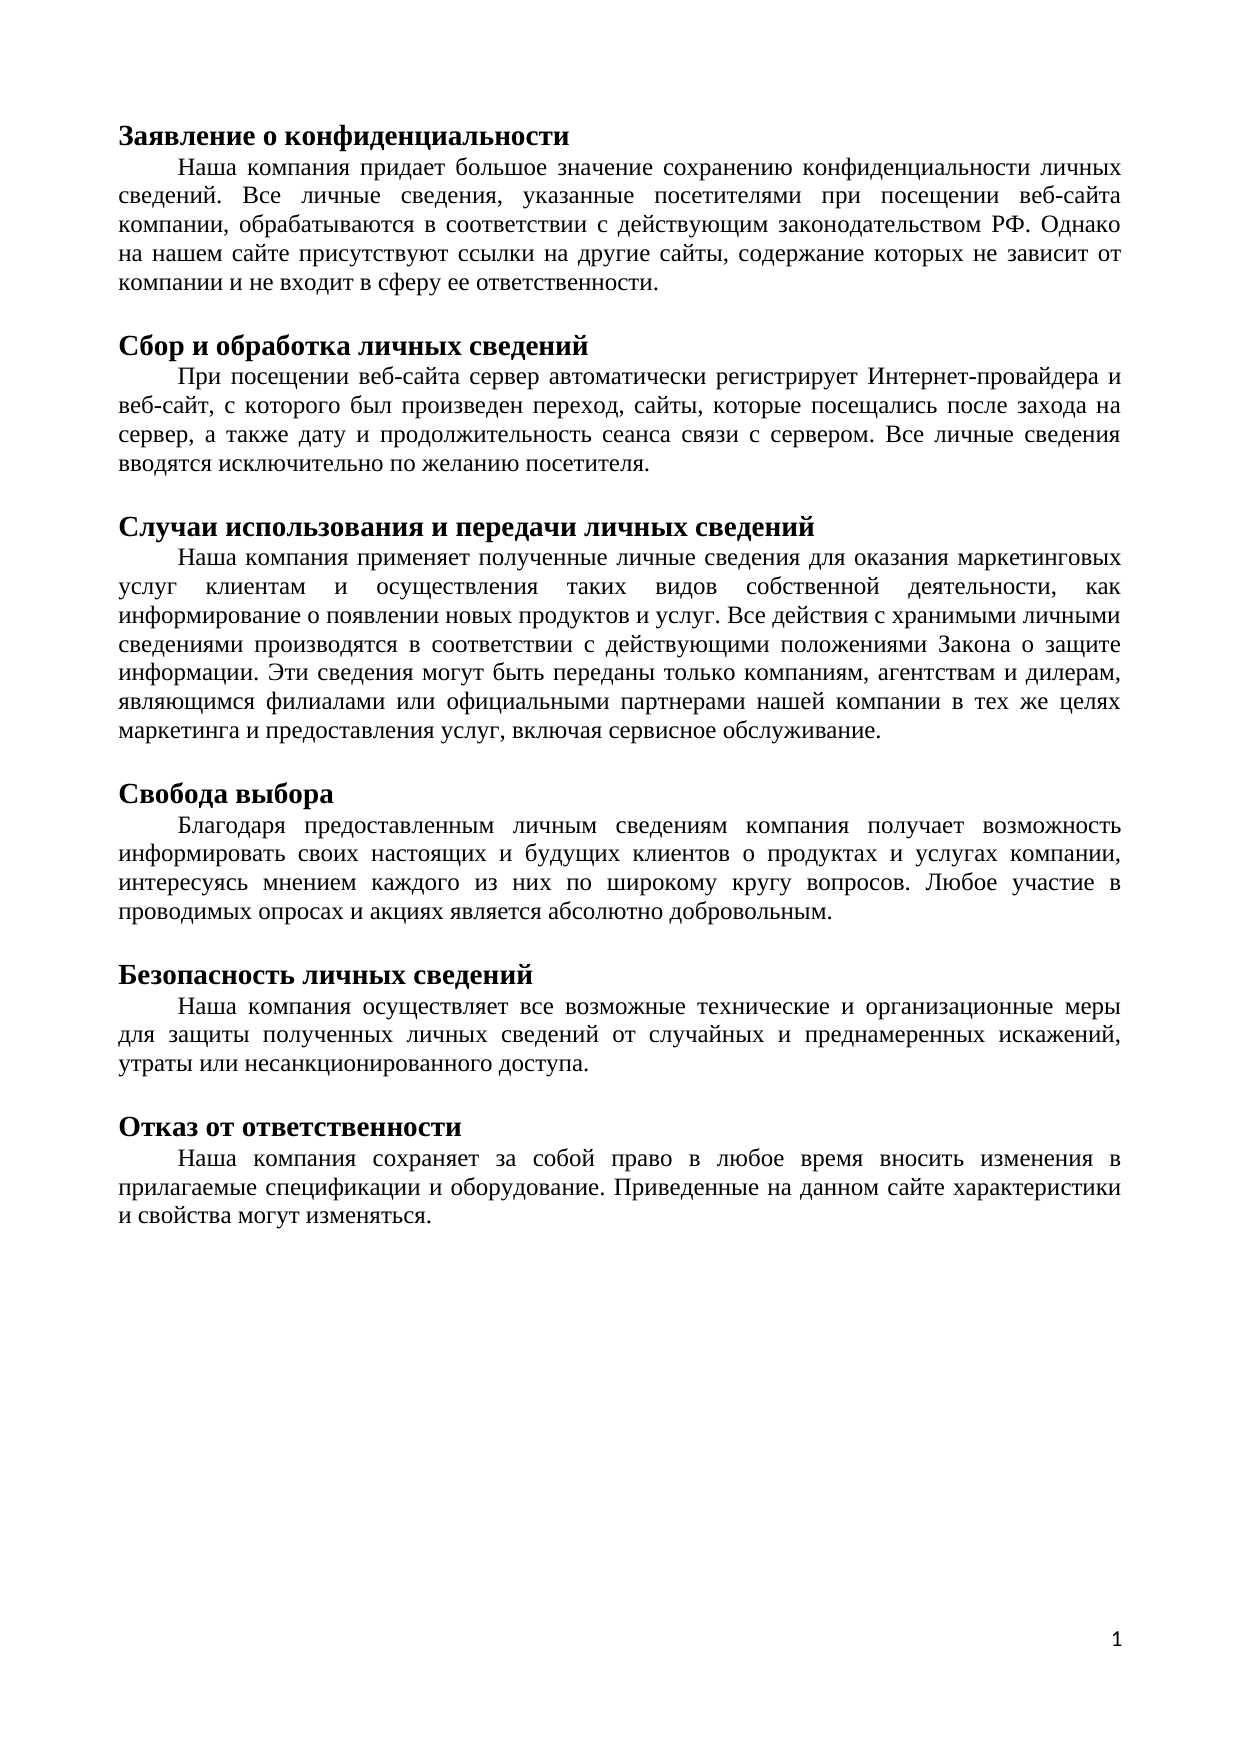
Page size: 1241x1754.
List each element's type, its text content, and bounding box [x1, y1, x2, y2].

text При посещении веб-сайта сервер автоматически регистрирует Интернет-провайдера и веб-сайт, с которого был произведен переход, сайты, которые посещались после захода на сервер, а также дату и продолжительность сеанса связи с сервером. Все личные сведения вводятся исключительно по желанию посетителя. [118, 361, 1122, 476]
text Случаи использования и передачи личных сведений [118, 509, 1122, 542]
text Благодаря предоставленным личным сведениям компания получает возможность информировать своих настоящих и будущих клиентов о продуктах и услугах компании, интересуясь мнением каждого из них по широкому кругу вопросов. Любое участие в проводимых опросах и акциях является абсолютно добровольным. [118, 810, 1122, 925]
text Заявление о конфиденциальности [118, 118, 1122, 152]
text Наша компания придает большое значение сохранению конфиденциальности личных сведений. Все личные сведения, указанные посетителями при посещении веб-сайта компании, обрабатываются в соответствии с действующим законодательством РФ. Однако на нашем сайте присутствуют ссылки на другие сайты, содержание которых не зависит от компании и не входит в сферу ее ответственности. [118, 152, 1122, 295]
text Сбор и обработка личных сведений [118, 328, 1122, 361]
text Наша компания осуществляет все возможные технические и организационные меры для защиты полученных личных сведений от случайных и преднамеренных искажений, утраты или несанкционированного доступа. [118, 991, 1122, 1077]
text Безопасность личных сведений [118, 957, 1122, 991]
text Свобода выбора [118, 776, 1122, 810]
text Отказ от ответственности [118, 1109, 1122, 1143]
text Наша компания применяет полученные личные сведения для оказания маркетинговых услуг клиентам и осуществления таких видов собственной деятельности, как информирование о появлении новых продуктов и услуг. Все действия с хранимыми личными сведениями производятся в соответствии с действующими положениями Закона о защите информации. Эти сведения могут быть переданы только компаниям, агентствам и дилерам, являющимся филиалами или официальными партнерами нашей компании в тех же целях маркетинга и предоставления услуг, включая сервисное обслуживание. [118, 542, 1122, 744]
text Наша компания сохраняет за собой право в любое время вносить изменения в прилагаемые спецификации и оборудование. Приведенные на данном сайте характеристики и свойства могут изменяться. [118, 1143, 1122, 1229]
